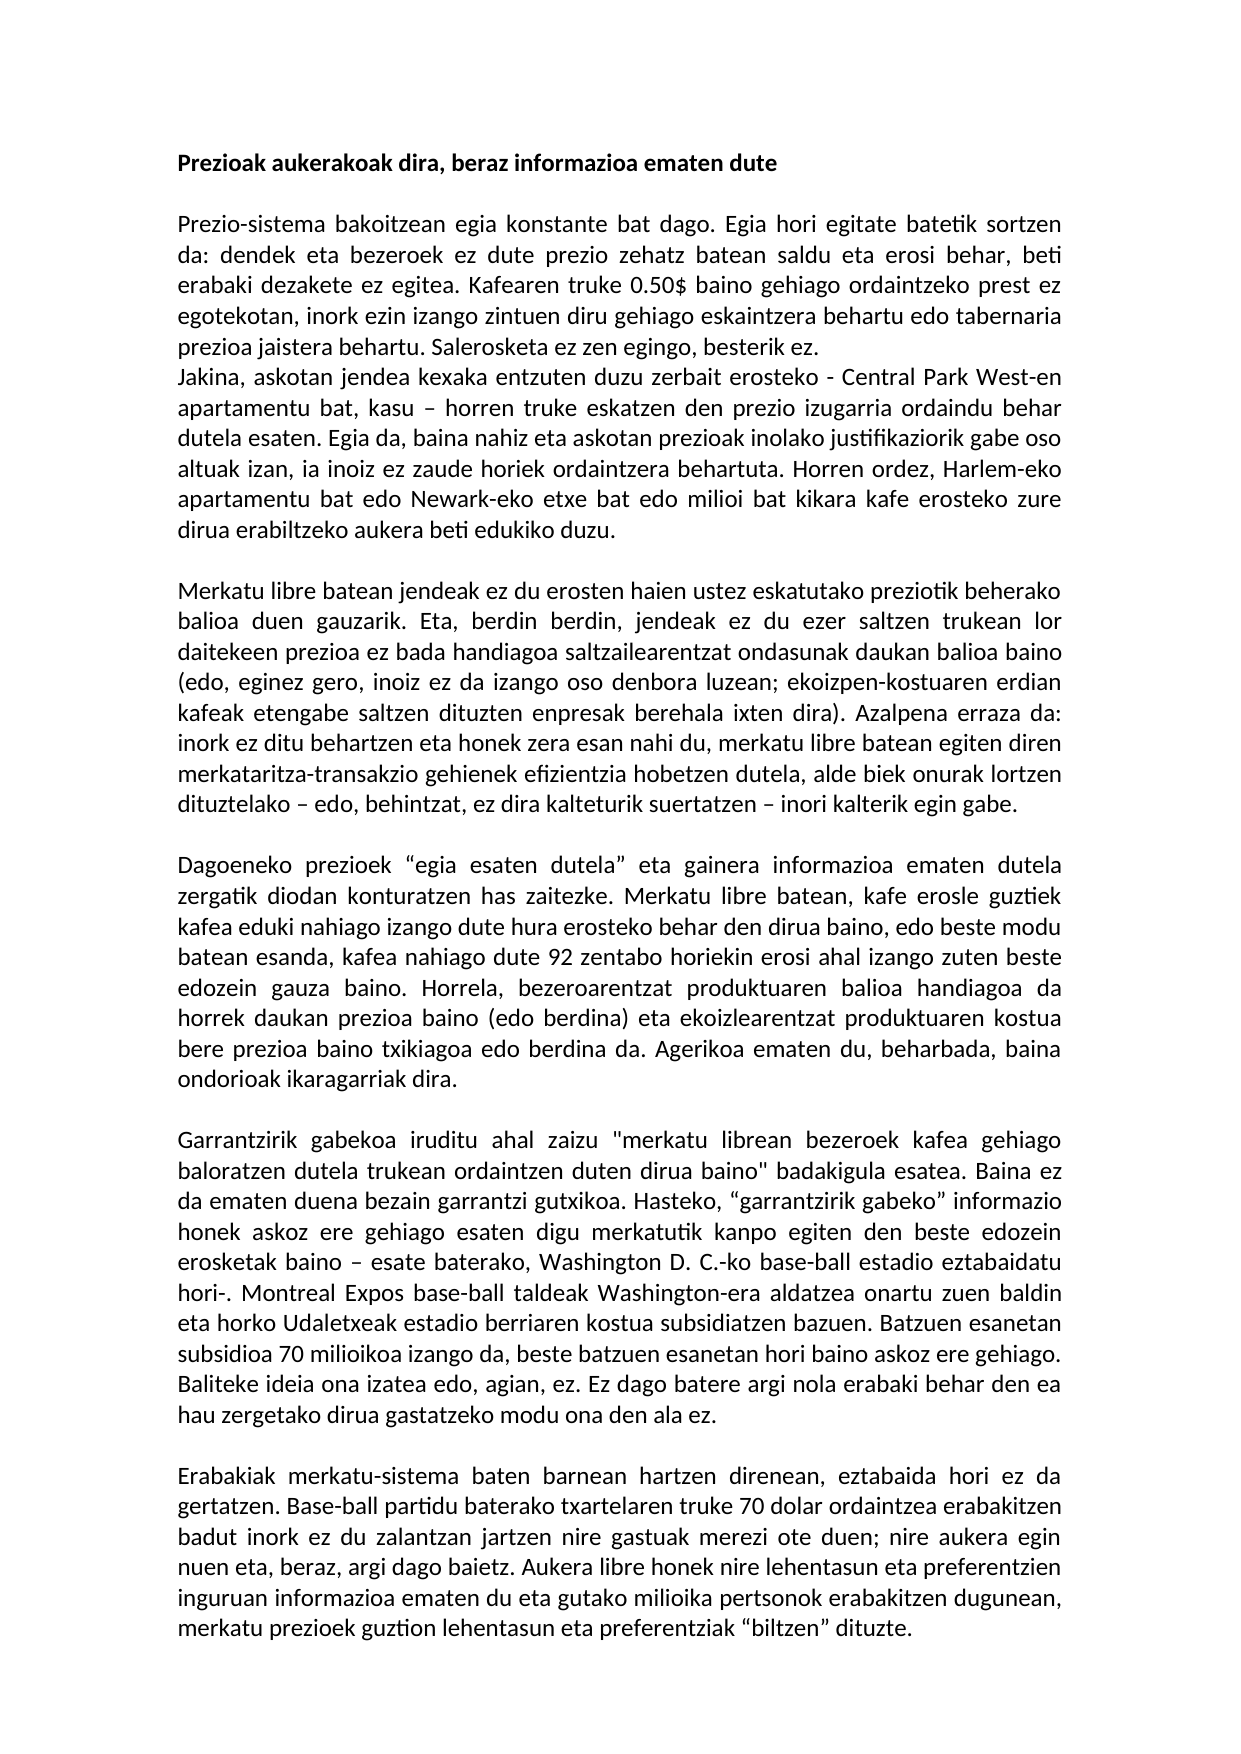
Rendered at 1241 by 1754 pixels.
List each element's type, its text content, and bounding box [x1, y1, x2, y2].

text Erabakiak merkatu-sistema baten barnean hartzen direnean, eztabaida hori ez da gertatzen. Base-ball partidu baterako txartelaren truke 70 dolar ordaintzea erabakitzen badut inork ez du zalantzan jartzen nire gastuak merezi ote duen; nire aukera egin nuen eta, beraz, argi dago baietz. Aukera libre honek nire lehentasun eta preferentzien inguruan informazioa ematen du eta gutako milioika pertsonok erabakitzen dugunean, merkatu prezioek guztion lehentasun eta preferentziak “biltzen” dituzte. [177, 1460, 1063, 1643]
text Prezio-sistema bakoitzean egia konstante bat dago. Egia hori egitate batetik sortzen da: dendek eta bezeroek ez dute prezio zehatz batean saldu eta erosi behar, beti erabaki dezakete ez egitea. Kafearen truke 0.50$ baino gehiago ordaintzeko prest ez egotekotan, inork ezin izango zintuen diru gehiago eskaintzera behartu edo tabernaria prezioa jaistera behartu. Salerosketa ez zen egingo, besterik ez. [177, 209, 1063, 361]
text Dagoeneko prezioek “egia esaten dutela” eta gainera informazioa ematen dutela zergatik diodan konturatzen has zaitezke. Merkatu libre batean, kafe erosle guztiek kafea eduki nahiago izango dute hura erosteko behar den dirua baino, edo beste modu batean esanda, kafea nahiago dute 92 zentabo horiekin erosi ahal izango zuten beste edozein gauza baino. Horrela, bezeroarentzat produktuaren balioa handiagoa da horrek daukan prezioa baino (edo berdina) eta ekoizlearentzat produktuaren kostua bere prezioa baino txikiagoa edo berdina da. Agerikoa ematen du, beharbada, baina ondorioak ikaragarriak dira. [177, 849, 1063, 1094]
text Garrantzirik gabekoa iruditu ahal zaizu "merkatu librean bezeroek kafea gehiago baloratzen dutela trukean ordaintzen duten dirua baino" badakigula esatea. Baina ez da ematen duena bezain garrantzi gutxikoa. Hasteko, “garrantzirik gabeko” informazio honek askoz ere gehiago esaten digu merkatutik kanpo egiten den beste edozein erosketak baino – esate baterako, Washington D. C.-ko base-ball estadio eztabaidatu hori-. Montreal Expos base-ball taldeak Washington-era aldatzea onartu zuen baldin eta horko Udaletxeak estadio berriaren kostua subsidiatzen bazuen. Batzuen esanetan subsidioa 70 milioikoa izango da, beste batzuen esanetan hori baino askoz ere gehiago. Baliteke ideia ona izatea edo, agian, ez. Ez dago batere argi nola erabaki behar den ea hau zergetako dirua gastatzeko modu ona den ala ez. [177, 1124, 1063, 1429]
text Prezioak aukerakoak dira, beraz informazioa ematen dute [177, 148, 1063, 178]
text Merkatu libre batean jendeak ez du erosten haien ustez eskatutako preziotik beherako balioa duen gauzarik. Eta, berdin berdin, jendeak ez du ezer saltzen trukean lor daitekeen prezioa ez bada handiagoa saltzailearentzat ondasunak daukan balioa baino (edo, eginez gero, inoiz ez da izango oso denbora luzean; ekoizpen-kostuaren erdian kafeak etengabe saltzen dituzten enpresak berehala ixten dira). Azalpena erraza da: inork ez ditu behartzen eta honek zera esan nahi du, merkatu libre batean egiten diren merkataritza-transakzio gehienek efizientzia hobetzen dutela, alde biek onurak lortzen dituztelako – edo, behintzat, ez dira kalteturik suertatzen – inori kalterik egin gabe. [177, 575, 1063, 819]
text Jakina, askotan jendea kexaka entzuten duzu zerbait erosteko - Central Park West-en apartamentu bat, kasu – horren truke eskatzen den prezio izugarria ordaindu behar dutela esaten. Egia da, baina nahiz eta askotan prezioak inolako justifikaziorik gabe oso altuak izan, ia inoiz ez zaude horiek ordaintzera behartuta. Horren ordez, Harlem-eko apartamentu bat edo Newark-eko etxe bat edo milioi bat kikara kafe erosteko zure dirua erabiltzeko aukera beti edukiko duzu. [177, 361, 1063, 544]
